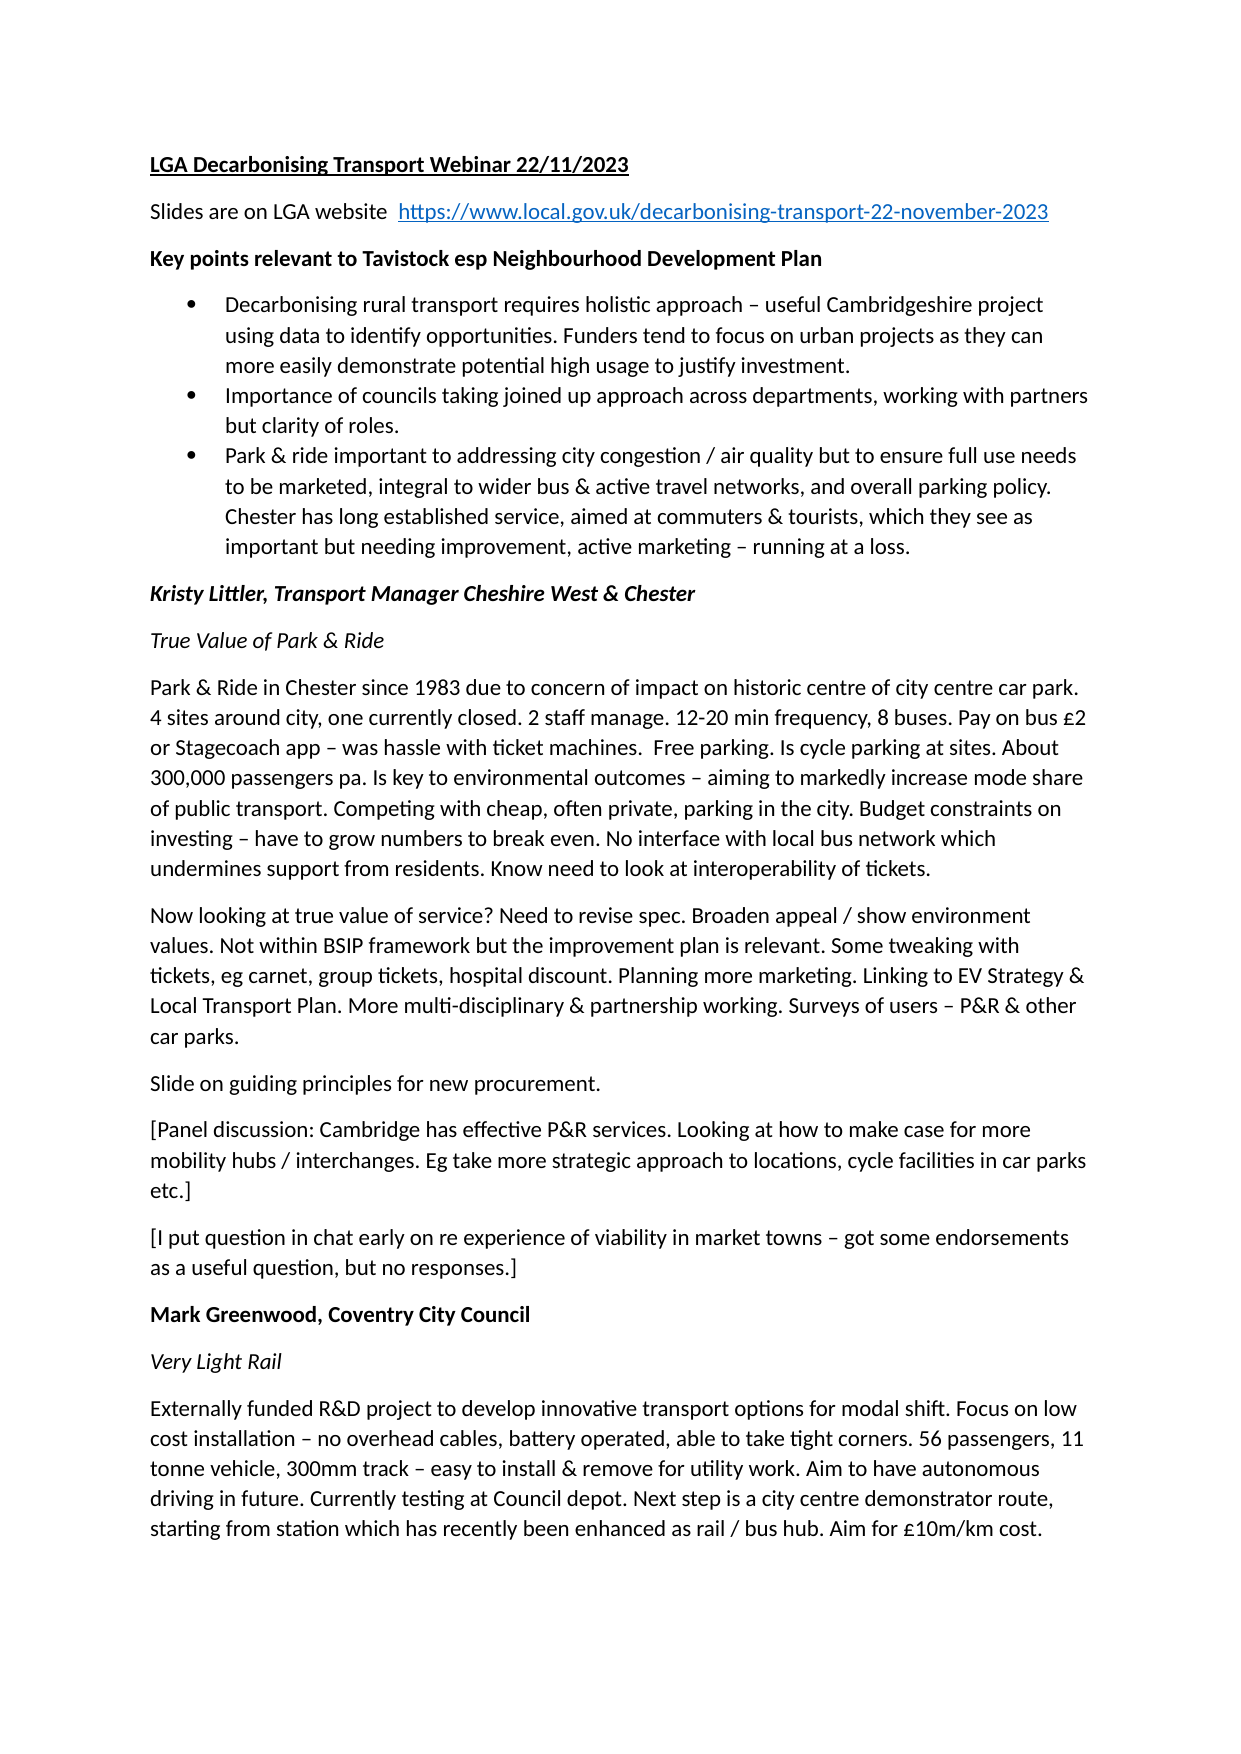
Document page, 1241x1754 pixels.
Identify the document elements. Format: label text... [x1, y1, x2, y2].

list Decarbonising rural transport requires holistic approach – useful Cambridgeshire project using data to identify opportunities. Funders tend to focus on urban projects as they can more easily demonstrate potential high usage to justify investment. [187, 291, 1090, 379]
text True Value of Park & Ride [150, 626, 1090, 654]
text Slides are on LGA website https://www.local.gov.uk/decarbonising-transport-22-november-2023 [150, 197, 1090, 225]
text Key points relevant to Tavistock esp Neighbourhood Development Plan [150, 244, 1090, 272]
text Externally funded R&D project to develop innovative transport options for modal shift. Focus on low cost installation – no overhead cables, battery operated, able to take tight corners. 56 passengers, 11 tonne vehicle, 300mm track – easy to install & remove for utility work. Aim to have autonomous driving in future. Currently testing at Council depot. Next step is a city centre demonstrator route, starting from station which has recently been enhanced as rail / bus hub. Aim for £10m/km cost. [150, 1394, 1090, 1543]
text LGA Decarbonising Transport Webinar 22/11/2023 [150, 150, 1090, 178]
text [I put question in chat early on re experience of viability in market towns – got some endorsements as a useful question, but no responses.] [150, 1223, 1090, 1281]
list Importance of councils taking joined up approach across departments, working with partners but clarity of roles. [187, 381, 1090, 439]
text Park & Ride in Chester since 1983 due to concern of impact on historic centre of city centre car park. 4 sites around city, one currently closed. 2 staff manage. 12-20 min frequency, 8 buses. Pay on bus £2 or Stagecoach app – was hassle with ticket machines. Free parking. Is cycle parking at sites. About 300,000 passengers pa. Is key to environmental outcomes – aiming to markedly increase mode share of public transport. Competing with cheap, often private, parking in the city. Budget constraints on investing – have to grow numbers to break even. No interface with local bus network which undermines support from residents. Know need to look at interoperability of tickets. [150, 673, 1090, 882]
text Mark Greenwood, Coventry City Council [150, 1300, 1090, 1328]
text Very Light Rail [150, 1347, 1090, 1375]
text Kristy Littler, Transport Manager Cheshire West & Chester [150, 579, 1090, 607]
text Slide on guiding principles for new procurement. [150, 1069, 1090, 1097]
text [Panel discussion: Cambridge has effective P&R services. Looking at how to make case for more mobility hubs / interchanges. Eg take more strategic approach to locations, cycle facilities in car parks etc.] [150, 1116, 1090, 1204]
text Now looking at true value of service? Need to revise spec. Broaden appeal / show environment values. Not within BSIP framework but the improvement plan is relevant. Some tweaking with tickets, eg carnet, group tickets, hospital discount. Planning more marketing. Linking to EV Strategy & Local Transport Plan. More multi-disciplinary & partnership working. Surveys of users – P&R & other car parks. [150, 901, 1090, 1050]
list Park & ride important to addressing city congestion / air quality but to ensure full use needs to be marketed, integral to wider bus & active travel networks, and overall parking policy. Chester has long established service, aimed at commuters & tourists, which they see as important but needing improvement, active marketing – running at a loss. [187, 442, 1090, 560]
